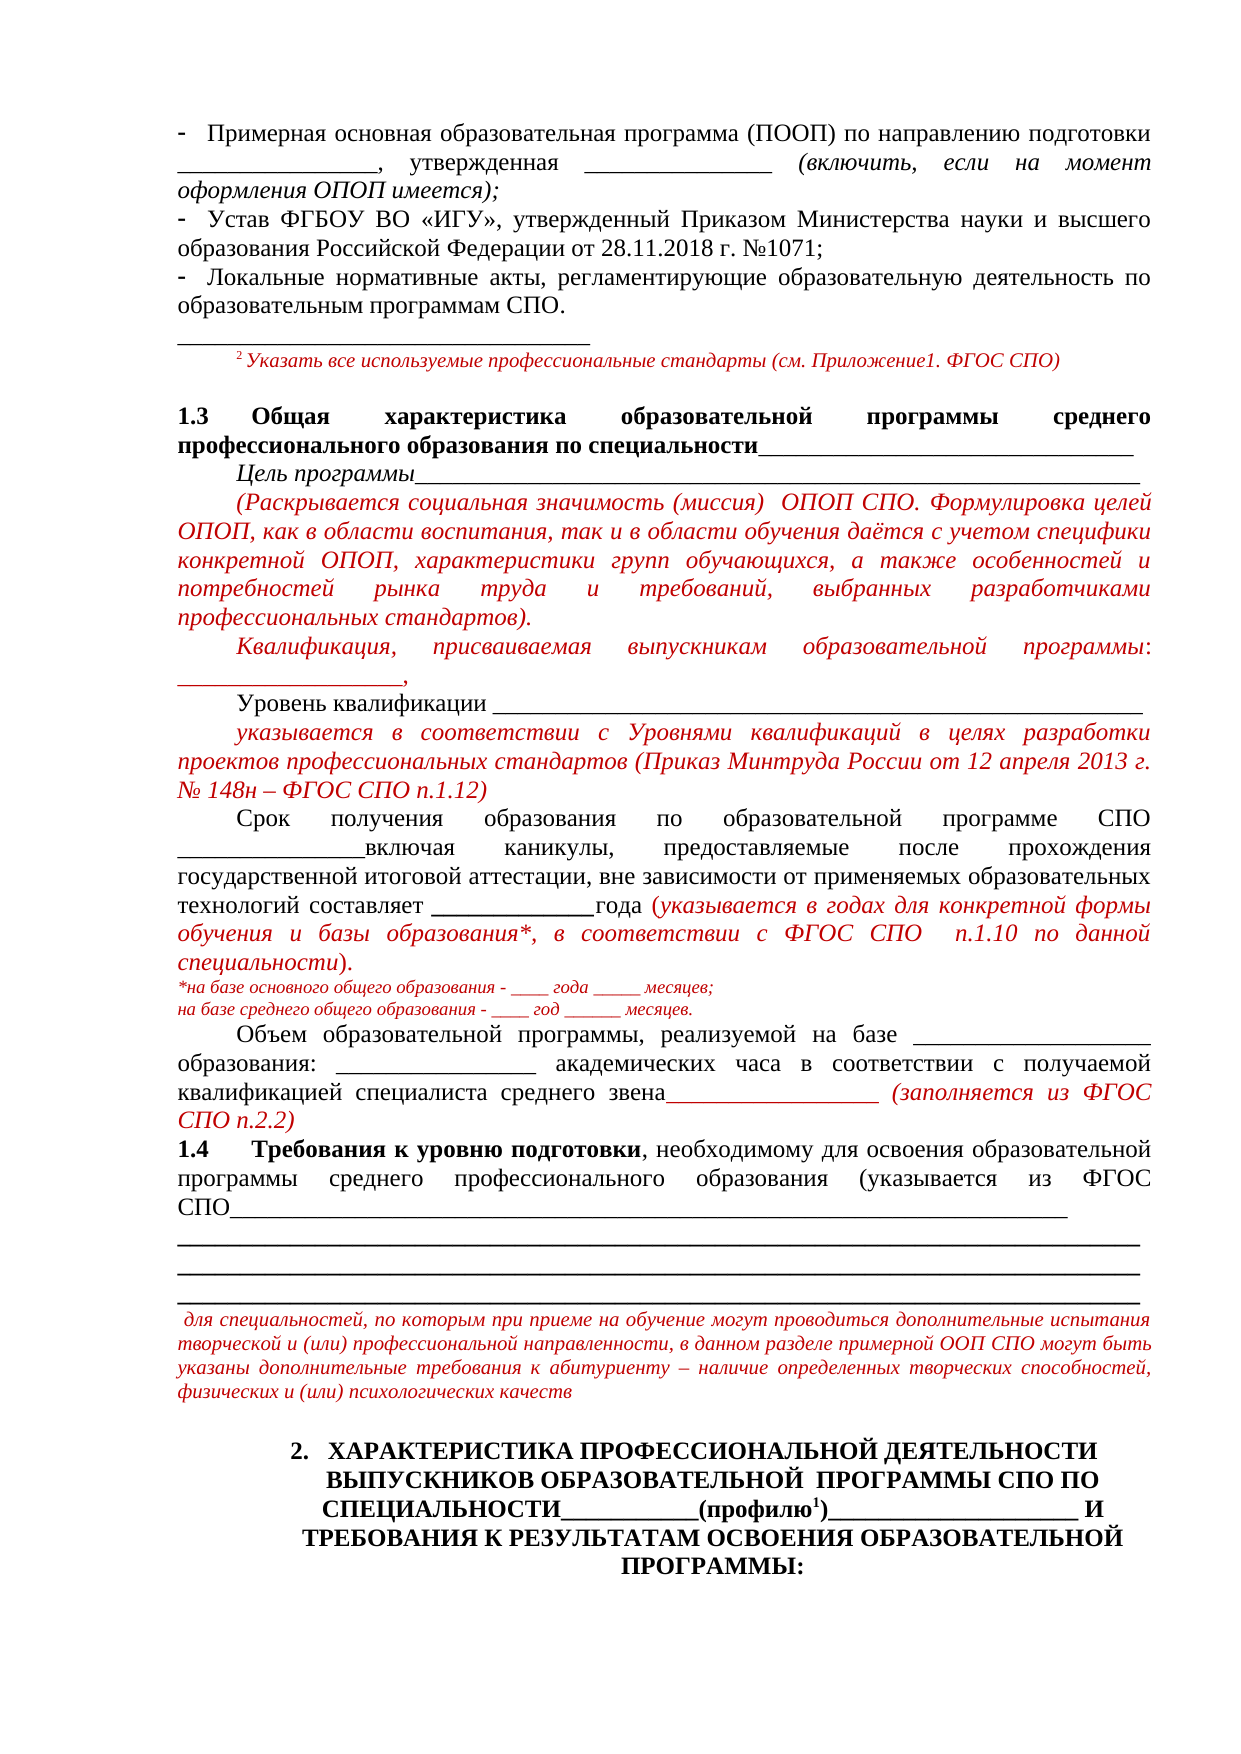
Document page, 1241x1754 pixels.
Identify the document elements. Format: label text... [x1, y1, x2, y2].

text Квалификация, присваиваемая выпускникам образовательной программы: __________________, [177, 631, 1152, 688]
list Устав ФГБОУ ВО «ИГУ», утвержденный Приказом Министерства науки и высшего образования Российской Федерации от 28.11.2018 г. №1071; [177, 204, 1152, 262]
text _________________________________ [177, 319, 1152, 348]
text Срок получения образования по образовательной программе СПО _______________включая каникулы, предоставляемые после прохождения государственной итоговой аттестации, вне зависимости от применяемых образовательных технологий составляет _____________года (указывается в годах для конкретной формы обучения и базы образования*, в соответствии с ФГОС СПО п.1.10 по данной специальности). [177, 803, 1152, 976]
text Объем образовательной программы, реализуемой на базе ___________________ образования: ________________ академических часа в соответствии с получаемой квалификацией специалиста среднего звена_________________ (заполняется из ФГОС СПО п.2.2) [177, 1019, 1152, 1134]
text *на базе основного общего образования - ____ года _____ месяцев; [177, 976, 1152, 997]
text Цель программы__________________________________________________________ [177, 458, 1152, 487]
text (Раскрывается социальная значимость (миссия) ОПОП СПО. Формулировка целей ОПОП, как в области воспитания, так и в области обучения даётся с учетом специфики конкретной ОПОП, характеристики групп обучающихся, а также особенностей и потребностей рынка труда и требований, выбранных разработчиками профессиональных стандартов). [177, 487, 1152, 631]
list Общая характеристика образовательной программы среднего профессионального образования по специальности______________________________ [177, 401, 1152, 458]
text Уровень квалификации ____________________________________________________ [177, 688, 1152, 717]
list Требования к уровню подготовки, необходимому для освоения образовательной программы среднего профессионального образования (указывается из ФГОС СПО___________________________________________________________________ [177, 1134, 1152, 1220]
text _______________________________________________________________________________________________________________________________________________________________________________________________________________________________________ [177, 1220, 1152, 1307]
text для специальностей, по которым при приеме на обучение могут проводиться дополнительные испытания творческой и (или) профессиональной направленности, в данном разделе примерной ООП СПО могут быть указаны дополнительные требования к абитуриенту – наличие определенных творческих способностей, физических и (или) психологических качеств [177, 1307, 1152, 1403]
text на базе среднего общего образования - ____ год ______ месяцев. [177, 997, 1152, 1019]
list ХАРАКТЕРИСТИКА ПРОФЕССИОНАЛЬНОЙ ДЕЯТЕЛЬНОСТИ ВЫПУСКНИКОВ ОБРАЗОВАТЕЛЬНОЙ ПРОГРАММЫ СПО ПО СПЕЦИАЛЬНОСТИ___________(профилю1)____________________ И ТРЕБОВАНИЯ К РЕЗУЛЬТАТАМ ОСВОЕНИЯ ОБРАЗОВАТЕЛЬНОЙ ПРОГРАММЫ: [236, 1436, 1152, 1580]
list Примерная основная образовательная программа (ПООП) по направлению подготовки ________________, утвержденная _______________ (включить, если на момент оформления ОПОП имеется); [177, 118, 1152, 204]
text указывается в соответствии с Уровнями квалификаций в целях разработки проектов профессиональных стандартов (Приказ Минтруда России от 12 апреля 2013 г. № 148н – ФГОС СПО п.1.12) [177, 717, 1152, 803]
list Локальные нормативные акты, регламентирующие образовательную деятельность по образовательным программам СПО. [177, 262, 1152, 319]
text 2 Указать все используемые профессиональные стандарты (см. Приложение1. ФГОС СПО) [177, 348, 1152, 372]
